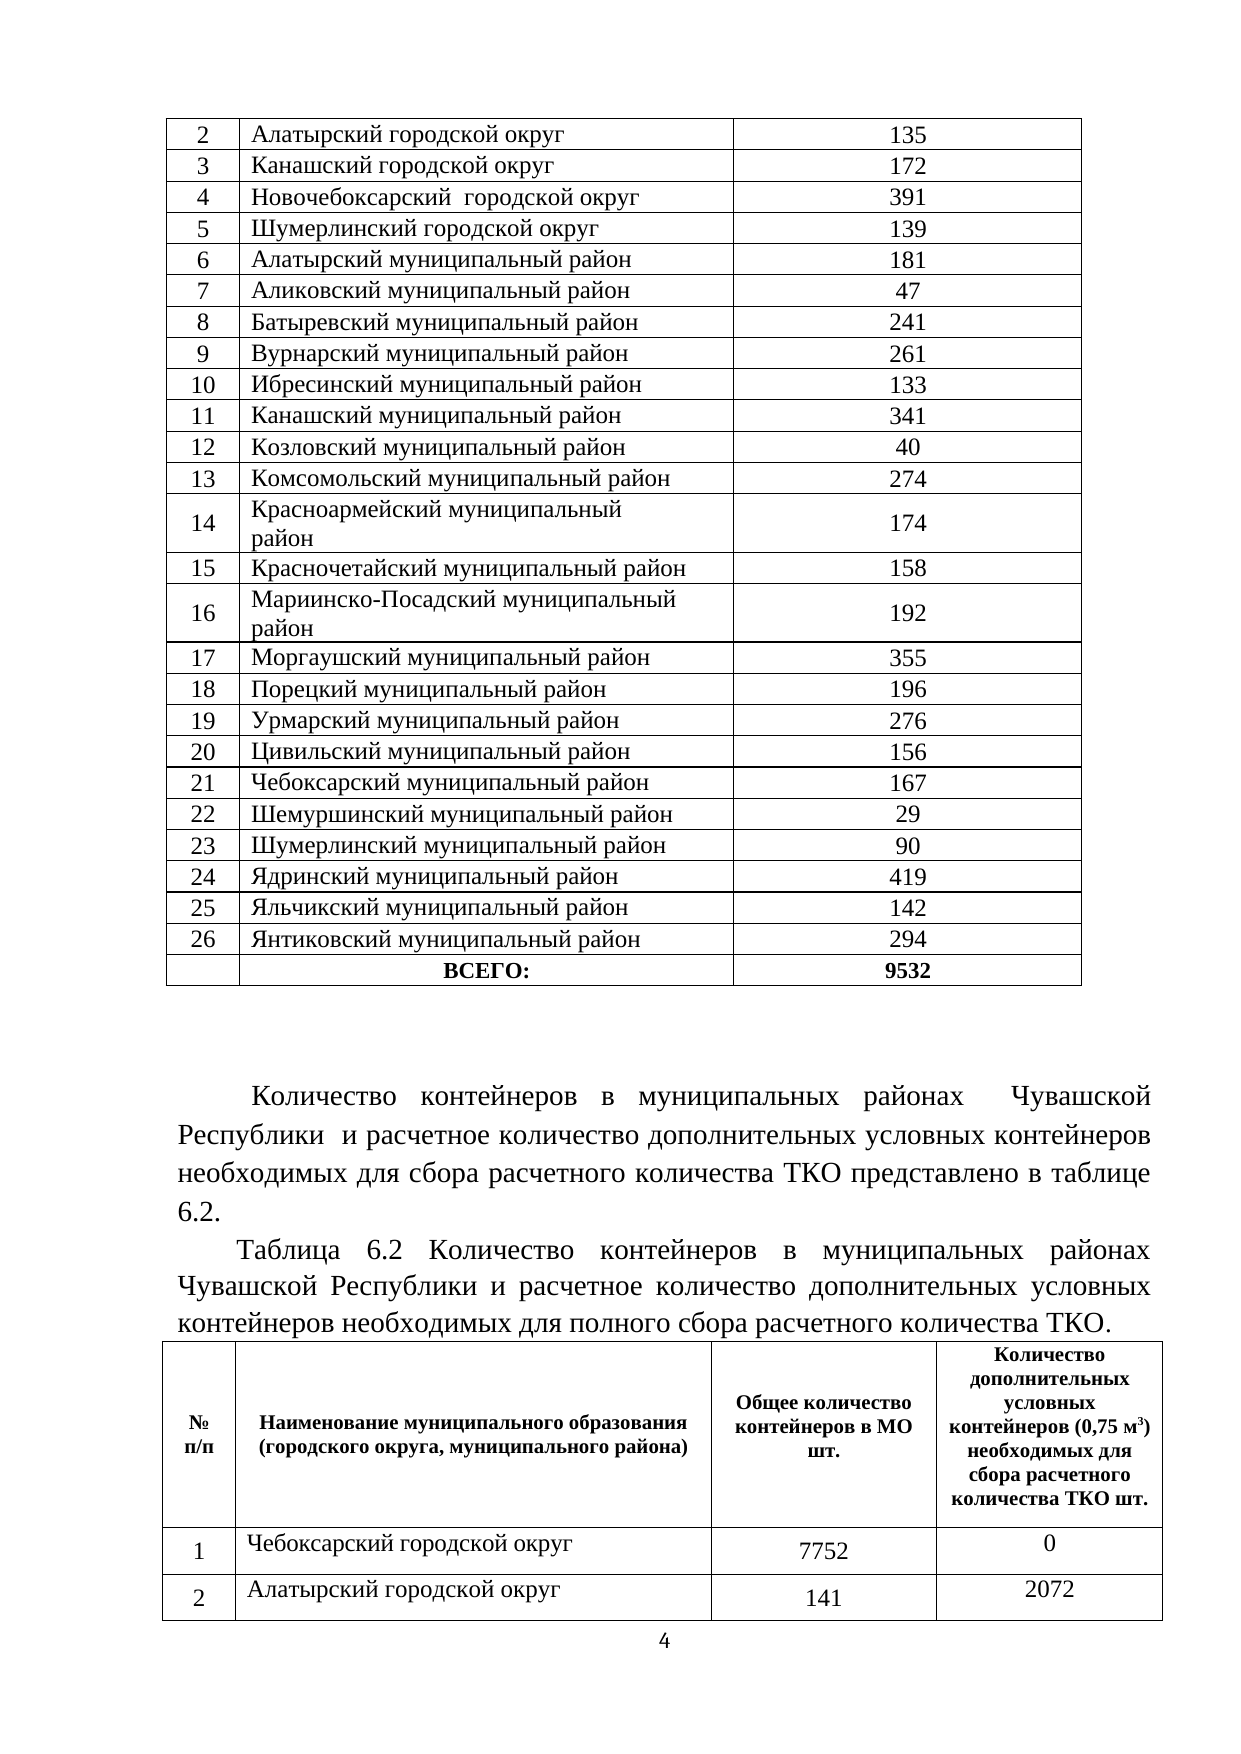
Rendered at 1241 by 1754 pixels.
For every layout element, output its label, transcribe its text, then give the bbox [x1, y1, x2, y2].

table_cell Аликовский муниципальный район [240, 275, 733, 306]
table_cell Вурнарский муниципальный район [240, 338, 733, 368]
table_cell 12 [167, 432, 239, 462]
table_cell Канашский городской округ [240, 150, 733, 181]
table_cell ВСЕГО: [240, 955, 733, 985]
table_cell 26 [167, 924, 239, 954]
table_cell Канашский муниципальный район [240, 400, 733, 431]
table_cell Ибресинский муниципальный район [240, 369, 733, 399]
table_cell Батыревский муниципальный район [240, 307, 733, 337]
table_cell 23 [167, 830, 239, 860]
table_cell 1 [163, 1528, 235, 1573]
table_cell 29 [734, 799, 1081, 829]
table_cell 9 [167, 338, 239, 368]
table_cell Урмарский муниципальный район [240, 705, 733, 735]
table_cell Комсомольский муниципальный район [240, 463, 733, 493]
table_cell Чебоксарский муниципальный район [240, 768, 733, 798]
table_cell 341 [734, 400, 1081, 431]
table_header Количество дополнительных условных контейнеров (0,75 м3) необходимых для сбора расчетного количества ТКО шт. [937, 1342, 1162, 1527]
table_cell Мариинско-Посадский муниципальный район [240, 584, 733, 641]
table_cell 294 [734, 924, 1081, 954]
table_cell Козловский муниципальный район [240, 432, 733, 462]
table_header № п/п [163, 1342, 235, 1527]
list Таблица 6.2 Количество контейнеров в муниципальных районах Чувашской Республики и расчетное количество дополнительных условных контейнеров необходимых для полного сбора расчетного количества ТКО. [177, 1232, 1152, 1338]
table_cell Порецкий муниципальный район [240, 674, 733, 704]
table_cell Шемуршинский муниципальный район [240, 799, 733, 829]
table_cell Алатырский городской округ [240, 119, 733, 149]
table_cell 6 [167, 244, 239, 274]
table_cell 355 [734, 643, 1081, 673]
table_cell 24 [167, 861, 239, 891]
table_cell 15 [167, 553, 239, 583]
table_header Наименование муниципального образования (городского округа, муниципального района) [236, 1342, 711, 1527]
table_cell 9532 [734, 955, 1081, 985]
table_cell 135 [734, 119, 1081, 149]
table_cell 167 [734, 768, 1081, 798]
table_cell Цивильский муниципальный район [240, 736, 733, 766]
table_cell 172 [734, 150, 1081, 181]
table_cell 174 [734, 494, 1081, 552]
table_cell 20 [167, 736, 239, 766]
table_cell 192 [734, 584, 1081, 641]
table_cell 10 [167, 369, 239, 399]
table_cell Шумерлинский городской округ [240, 213, 733, 243]
table_cell 181 [734, 244, 1081, 274]
table_cell 14 [167, 494, 239, 552]
table_cell 261 [734, 338, 1081, 368]
table_cell 25 [167, 893, 239, 923]
table_cell Янтиковский муниципальный район [240, 924, 733, 954]
table_cell 17 [167, 643, 239, 673]
table_cell 2 [163, 1575, 235, 1620]
table_cell Чебоксарский городской округ [236, 1528, 711, 1573]
table_cell 158 [734, 553, 1081, 583]
table_cell Новочебоксарский городской округ [240, 182, 733, 212]
table_cell 16 [167, 584, 239, 641]
table_cell 22 [167, 799, 239, 829]
table_cell 18 [167, 674, 239, 704]
table_cell 2 [167, 119, 239, 149]
table_cell Яльчикский муниципальный район [240, 893, 733, 923]
table_cell 133 [734, 369, 1081, 399]
table_cell 13 [167, 463, 239, 493]
table_cell 0 [937, 1528, 1162, 1573]
table_cell 141 [712, 1575, 936, 1620]
table_cell Моргаушский муниципальный район [240, 643, 733, 673]
table_header Общее количество контейнеров в МО шт. [712, 1342, 936, 1527]
table_cell 391 [734, 182, 1081, 212]
table_cell 241 [734, 307, 1081, 337]
table_cell 19 [167, 705, 239, 735]
table_cell 21 [167, 768, 239, 798]
table_cell 40 [734, 432, 1081, 462]
table_cell Алатырский городской округ [236, 1575, 711, 1620]
table_cell 196 [734, 674, 1081, 704]
table_cell 3 [167, 150, 239, 181]
table_cell 139 [734, 213, 1081, 243]
table_cell 90 [734, 830, 1081, 860]
table_cell 274 [734, 463, 1081, 493]
table_cell 4 [167, 182, 239, 212]
table_cell 2072 [937, 1575, 1162, 1620]
table_cell 7752 [712, 1528, 936, 1573]
table_cell 419 [734, 861, 1081, 891]
table_cell 47 [734, 275, 1081, 306]
table_cell 276 [734, 705, 1081, 735]
table_cell Алатырский муниципальный район [240, 244, 733, 274]
table_cell Шумерлинский муниципальный район [240, 830, 733, 860]
text Количество контейнеров в муниципальных районах Чувашской Республики и расчетное количество дополнительных условных контейнеров необходимых для сбора расчетного количества ТКО представлено в таблице 6.2. [177, 1078, 1152, 1227]
table_cell 8 [167, 307, 239, 337]
table_cell [167, 955, 239, 985]
table_cell Ядринский муниципальный район [240, 861, 733, 891]
table_cell Красноармейский муниципальный район [240, 494, 733, 552]
table_cell 142 [734, 893, 1081, 923]
table_cell 5 [167, 213, 239, 243]
table_cell 11 [167, 400, 239, 431]
table_cell Красночетайский муниципальный район [240, 553, 733, 583]
table_cell 156 [734, 736, 1081, 766]
table_cell 7 [167, 275, 239, 306]
